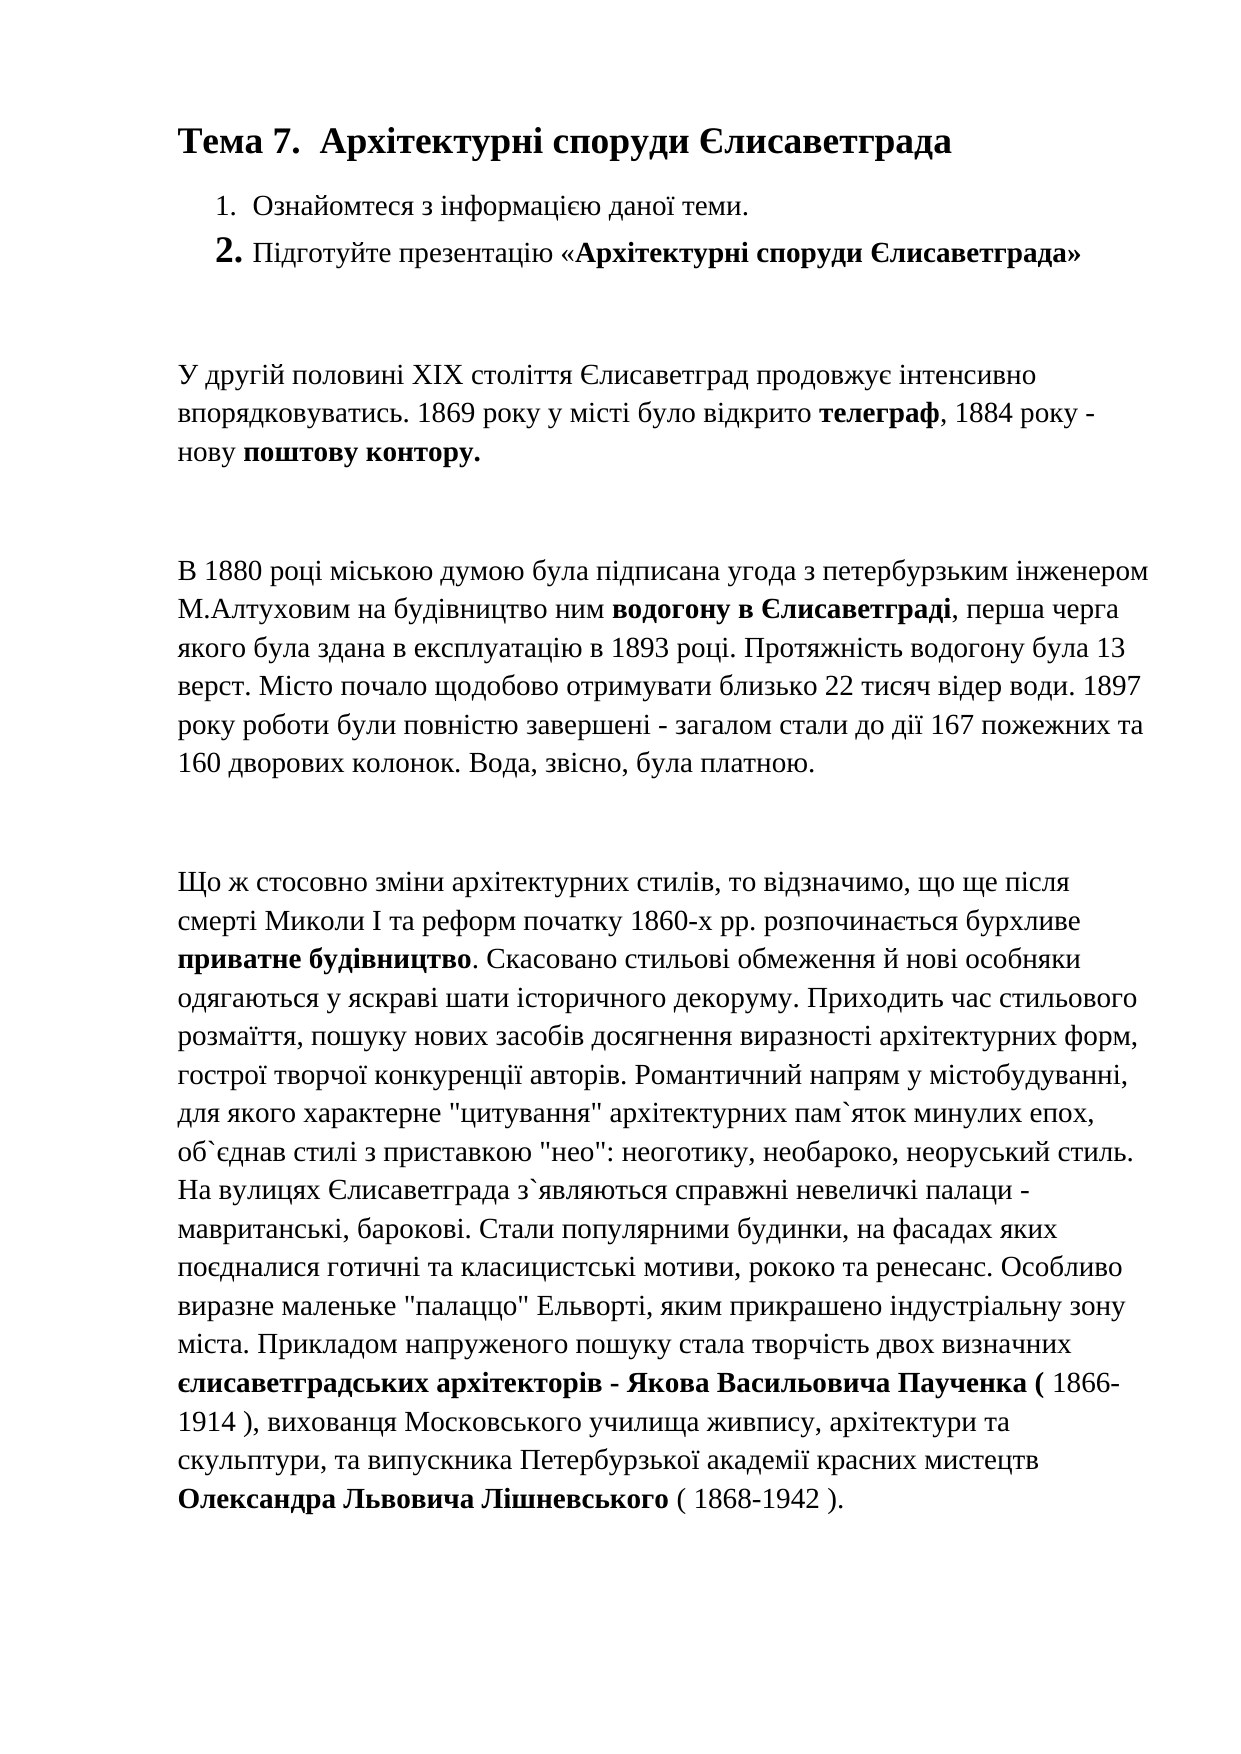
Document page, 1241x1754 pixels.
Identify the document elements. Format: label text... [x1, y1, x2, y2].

text У другiй половинi ХIХ столiття Єлисаветград продовжує iнтенсивно впорядковуватись. 1869 року у мiстi було вiдкрито телеграф, 1884 року - нову поштову контору. [177, 357, 1152, 467]
text В 1880 роцi мiською думою була пiдписана угода з петербурзьким iнженером М.Алтуховим на будiвництво ним водогону в Єлисаветградi, перша черга якого була здана в експлуатацiю в 1893 роцi. Протяжнiсть водогону була 13 верст. Мiсто почало щодобово отримувати близько 22 тисяч вiдер води. 1897 року роботи були повнiстю завершенi - загалом стали до дiї 167 пожежних та 160 дворових колонок. Вода, звiсно, була платною. [177, 553, 1152, 779]
text Що ж стосовно змiни архiтектурних стилiв, то вiдзначимо, що ще пiсля смертi Миколи I та реформ початку 1860-х рр. розпочинається бурхливе приватне будiвництво. Скасовано стильовi обмеження й новi особняки одягаються у яскравi шати iсторичного декоруму. Приходить час стильового розмаїття, пошуку нових засобiв досягнення виразностi архiтектурних форм, гострої творчої конкуренцiї авторiв. Романтичний напрям у мiстобудуваннi, для якого характерне "цитування" архiтектурних пам`яток минулих епох, об`єднав стилi з приставкою "нео": неоготику, необароко, неоруський стиль. На вулицях Єлисаветграда з`являються справжнi невеличкi палаци - мавританськi, бароковi. Стали популярними будинки, на фасадах яких поєдналися готичнi та класицистськi мотиви, рококо та ренесанс. Особливо виразне маленьке "палаццо" Ельвортi, яким прикрашено iндустрiальну зону мiста. Прикладом напруженого пошуку стала творчiсть двох визначних єлисаветградських архiтекторiв - Якова Васильовича Паученка ( 1866-1914 ), вихованця Московського училища живпису, архiтектури та скульптури, та випускника Петербурзької академiї красних мистецтв Олександра Львовича Лiшневського ( 1868-1942 ). [177, 864, 1152, 1514]
list Ознайомтеся з інформацією даної теми. [215, 188, 1152, 222]
text Тема 7. Архітектурні споруди Єлисаветграда [177, 118, 1152, 161]
list Підготуйте презентацію «Архітектурні споруди Єлисаветграда» [215, 227, 1152, 270]
